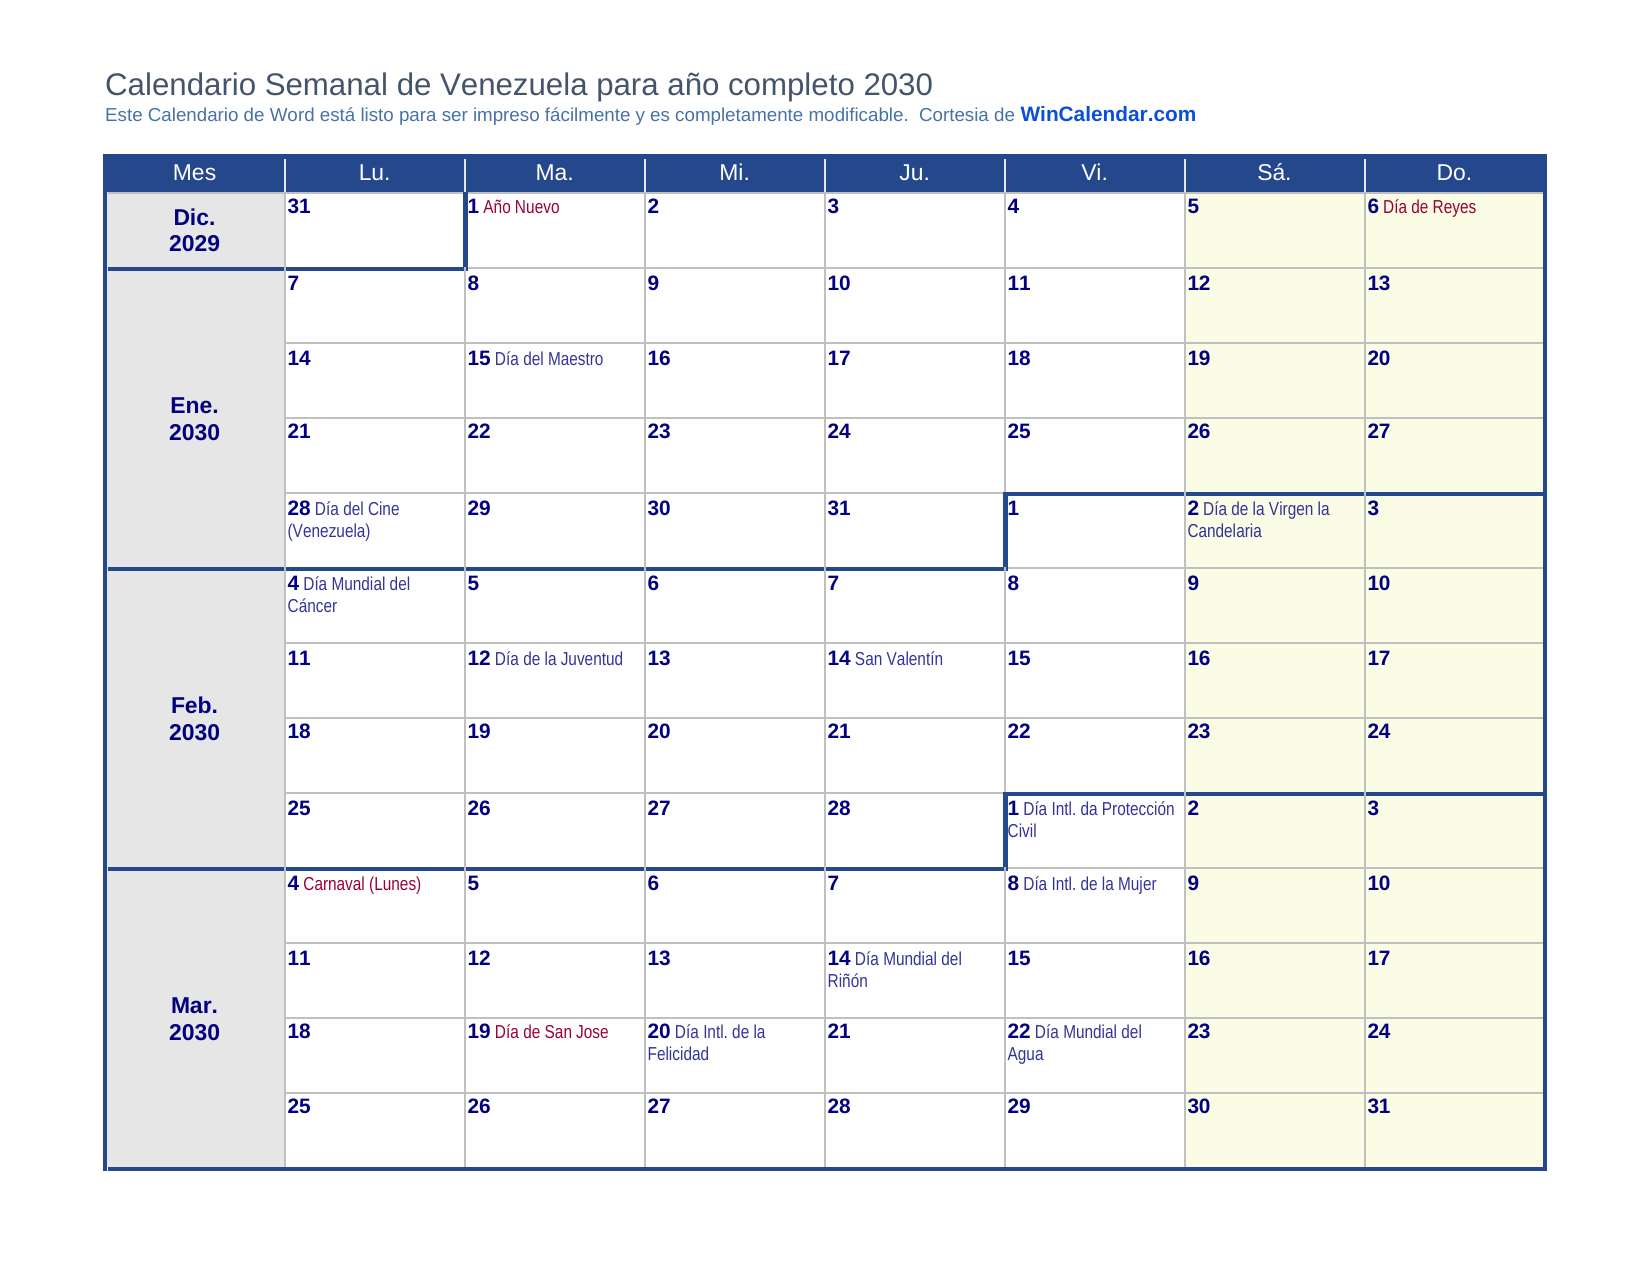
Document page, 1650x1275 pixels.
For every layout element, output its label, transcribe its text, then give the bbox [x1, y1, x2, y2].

table_cell 11 [286, 644, 464, 717]
table_cell 14 [286, 344, 464, 417]
table_cell 26 [466, 794, 644, 867]
table_cell 8 Día Intl. de la Mujer [1006, 869, 1184, 942]
table_cell 24 [1366, 1019, 1543, 1092]
table_cell 10 [1366, 869, 1543, 942]
table_cell 26 [466, 1094, 644, 1167]
table_cell 20 [646, 719, 824, 792]
table_cell 9 [1186, 869, 1364, 942]
table_cell 22 [466, 419, 644, 492]
table_cell 23 [1186, 1019, 1364, 1092]
table_cell 4 Carnaval (Lunes) [286, 871, 464, 942]
table_cell 19 Día de San Jose [466, 1019, 644, 1092]
table_cell 3 [1366, 796, 1543, 867]
table_cell 7 [826, 571, 1004, 642]
table_cell 2 [646, 194, 824, 267]
table_cell 15 [1006, 944, 1184, 1017]
table_cell 31 [286, 194, 463, 267]
table_cell 31 [826, 494, 1003, 567]
table_cell 19 [466, 719, 644, 792]
table_cell 20 [1366, 344, 1543, 417]
table_cell 21 [286, 419, 464, 492]
text Calendario Semanal de Venezuela para año completo 2030 Este Calendario de Word está listo para ser impreso fácilmente y es completamente modificable. Cortesia de WinCalendar.com [105, 66, 1545, 154]
table_cell 25 [1006, 419, 1184, 492]
table_cell 2 Día de la Virgen la Candelaria [1186, 496, 1364, 567]
table_cell 3 [826, 194, 1004, 267]
table_cell 12 Día de la Juventud [466, 644, 644, 717]
table_cell 16 [646, 344, 824, 417]
table_header Ma. [466, 159, 644, 192]
table_cell 28 [826, 1094, 1004, 1167]
table_cell 16 [1186, 944, 1364, 1017]
table_cell 13 [646, 944, 824, 1017]
table_cell 22 [1006, 719, 1184, 792]
table_cell Mar. 2030 [107, 868, 284, 1167]
table_cell 10 [826, 269, 1004, 342]
table_cell Feb. 2030 [107, 568, 284, 867]
table_cell 9 [1186, 569, 1364, 642]
table_cell 15 [1006, 644, 1184, 717]
table_cell 21 [826, 1019, 1004, 1092]
table_cell 6 Día de Reyes [1366, 194, 1543, 267]
table_cell 8 [1006, 569, 1184, 642]
table_cell 21 [826, 719, 1004, 792]
table_cell Dic. 2029 [107, 193, 284, 267]
table_cell 12 [1186, 269, 1364, 342]
table_header Sá. [1186, 159, 1364, 192]
table_cell 22 Día Mundial del Agua [1006, 1019, 1184, 1092]
table_cell 17 [1366, 644, 1543, 717]
table_cell 8 [466, 269, 644, 342]
table_cell 16 [1186, 644, 1364, 717]
table_cell 4 Día Mundial del Cáncer [286, 571, 464, 642]
table_cell 17 [1366, 944, 1543, 1017]
table_cell 25 [286, 794, 464, 867]
table_cell 20 Día Intl. de la Felicidad [646, 1019, 824, 1092]
table_cell 24 [1366, 719, 1543, 792]
table_cell 7 [286, 271, 464, 342]
table_cell 11 [286, 944, 464, 1017]
table_cell 5 [1186, 194, 1364, 267]
table_cell 27 [646, 794, 824, 867]
table_cell 4 [1006, 194, 1184, 267]
table_cell 9 [646, 269, 824, 342]
table_cell 5 [466, 871, 644, 942]
table_header Mi. [646, 159, 824, 192]
table_header Ju. [826, 159, 1004, 192]
table_cell 27 [646, 1094, 824, 1167]
table_cell 30 [646, 494, 824, 567]
table_cell 13 [646, 644, 824, 717]
table_cell 24 [826, 419, 1004, 492]
table_cell 14 San Valentín [826, 644, 1004, 717]
table_cell 14 Día Mundial del Riñón [826, 944, 1004, 1017]
table_cell 1 [1008, 496, 1184, 567]
table_cell 18 [1006, 344, 1184, 417]
table_cell 6 [646, 871, 824, 942]
table_cell 23 [1186, 719, 1364, 792]
table_cell 25 [286, 1094, 464, 1167]
table_cell 19 [1186, 344, 1364, 417]
table_cell 2 [1186, 796, 1364, 867]
table_cell 1 Día Intl. da Protección Civil [1008, 796, 1184, 867]
table_header Vi. [1006, 159, 1184, 192]
table_cell 1 Año Nuevo [468, 194, 644, 267]
table_cell 7 [826, 871, 1004, 942]
table_cell 18 [286, 719, 464, 792]
table_cell 28 [826, 794, 1003, 867]
table_cell 10 [1366, 569, 1543, 642]
table_header Do. [1366, 159, 1543, 192]
table_cell 3 [1366, 496, 1543, 567]
table_cell 5 [466, 571, 644, 642]
table_cell 13 [1366, 269, 1543, 342]
table_cell 12 [466, 944, 644, 1017]
table_cell 26 [1186, 419, 1364, 492]
table_cell 18 [286, 1019, 464, 1092]
table_cell 29 [466, 494, 644, 567]
table_cell 11 [1006, 269, 1184, 342]
table_cell 31 [1366, 1094, 1543, 1167]
table_cell 17 [826, 344, 1004, 417]
table_cell 28 Día del Cine (Venezuela) [286, 494, 464, 567]
table_cell 27 [1366, 419, 1543, 492]
table_cell 23 [646, 419, 824, 492]
table_cell Ene. 2030 [107, 268, 284, 567]
table_cell 29 [1006, 1094, 1184, 1167]
table_cell 15 Día del Maestro [466, 344, 644, 417]
table_cell 30 [1186, 1094, 1364, 1167]
table_header Mes [107, 159, 284, 192]
table_header Lu. [286, 159, 464, 192]
table_cell 6 [646, 571, 824, 642]
